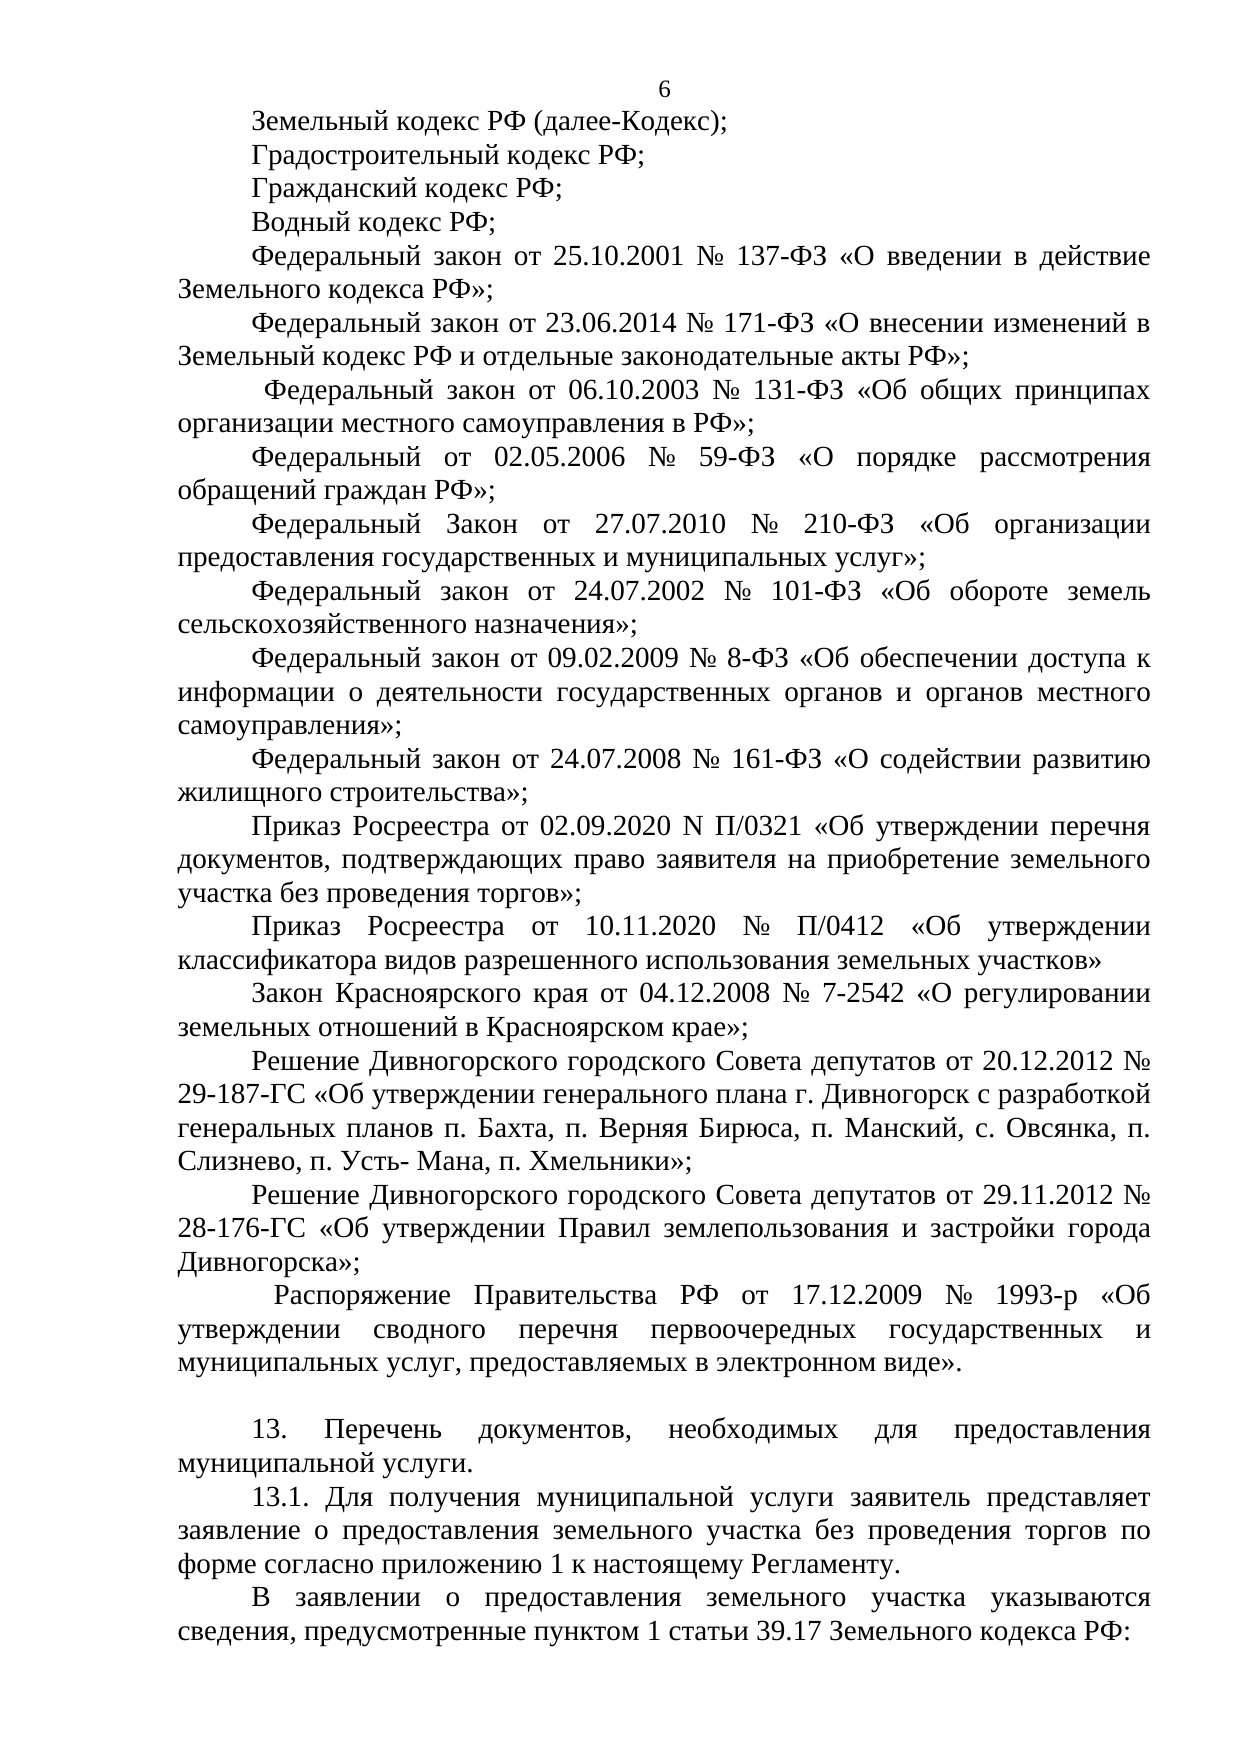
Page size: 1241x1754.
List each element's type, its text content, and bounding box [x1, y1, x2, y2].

text Федеральный закон от 25.10.2001 № 137-ФЗ «О введении в действие Земельного кодекса РФ»; [177, 238, 1152, 305]
text Распоряжение Правительства РФ от 17.12.2009 № 1993-р «Об утверждении сводного перечня первоочередных государственных и муниципальных услуг, предоставляемых в электронном виде». [177, 1277, 1152, 1378]
text Гражданский кодекс РФ; [177, 171, 1152, 204]
text Водный кодекс РФ; [177, 204, 1152, 238]
text Федеральный Закон от 27.07.2010 № 210-ФЗ «Об организации предоставления государственных и муниципальных услуг»; [177, 506, 1152, 573]
text Федеральный от 02.05.2006 № 59-ФЗ «О порядке рассмотрения обращений граждан РФ»; [177, 439, 1152, 506]
text Решение Дивногорского городского Совета депутатов от 29.11.2012 № 28-176-ГС «Об утверждении Правил землепользования и застройки города Дивногорска»; [177, 1177, 1152, 1277]
text Земельный кодекс РФ (далее-Кодекс); [177, 103, 1152, 137]
text Приказ Росреестра от 10.11.2020 № П/0412 «Об утверждении классификатора видов разрешенного использования земельных участков» [177, 908, 1152, 976]
text Федеральный закон от 24.07.2008 № 161-ФЗ «О содействии развитию жилищного строительства»; [177, 741, 1152, 808]
text Приказ Росреестра от 02.09.2020 N П/0321 «Об утверждении перечня документов, подтверждающих право заявителя на приобретение земельного участка без проведения торгов»; [177, 808, 1152, 908]
text Федеральный закон от 24.07.2002 № 101-ФЗ «Об обороте земель сельскохозяйственного назначения»; [177, 573, 1152, 640]
text 13. Перечень документов, необходимых для предоставления муниципальной услуги. [177, 1412, 1152, 1479]
text Решение Дивногорского городского Совета депутатов от 20.12.2012 № 29-187-ГС «Об утверждении генерального плана г. Дивногорск с разработкой генеральных планов п. Бахта, п. Верняя Бирюса, п. Манский, с. Овсянка, п. Слизнево, п. Усть- Мана, п. Хмельники»; [177, 1043, 1152, 1177]
text Градостроительный кодекс РФ; [177, 137, 1152, 171]
text Закон Красноярского края от 04.12.2008 № 7-2542 «О регулировании земельных отношений в Красноярском крае»; [177, 976, 1152, 1043]
text Федеральный закон от 06.10.2003 № 131-ФЗ «Об общих принципах организации местного самоуправления в РФ»; [177, 372, 1152, 439]
text В заявлении о предоставления земельного участка указываются сведения, предусмотренные пунктом 1 статьи 39.17 Земельного кодекса РФ: [177, 1579, 1152, 1646]
text Федеральный закон от 23.06.2014 № 171-ФЗ «О внесении изменений в Земельный кодекс РФ и отдельные законодательные акты РФ»; [177, 305, 1152, 372]
text 13.1. Для получения муниципальной услуги заявитель представляет заявление о предоставления земельного участка без проведения торгов по форме согласно приложению 1 к настоящему Регламенту. [177, 1479, 1152, 1579]
text Федеральный закон от 09.02.2009 № 8-ФЗ «Об обеспечении доступа к информации о деятельности государственных органов и органов местного самоуправления»; [177, 640, 1152, 741]
